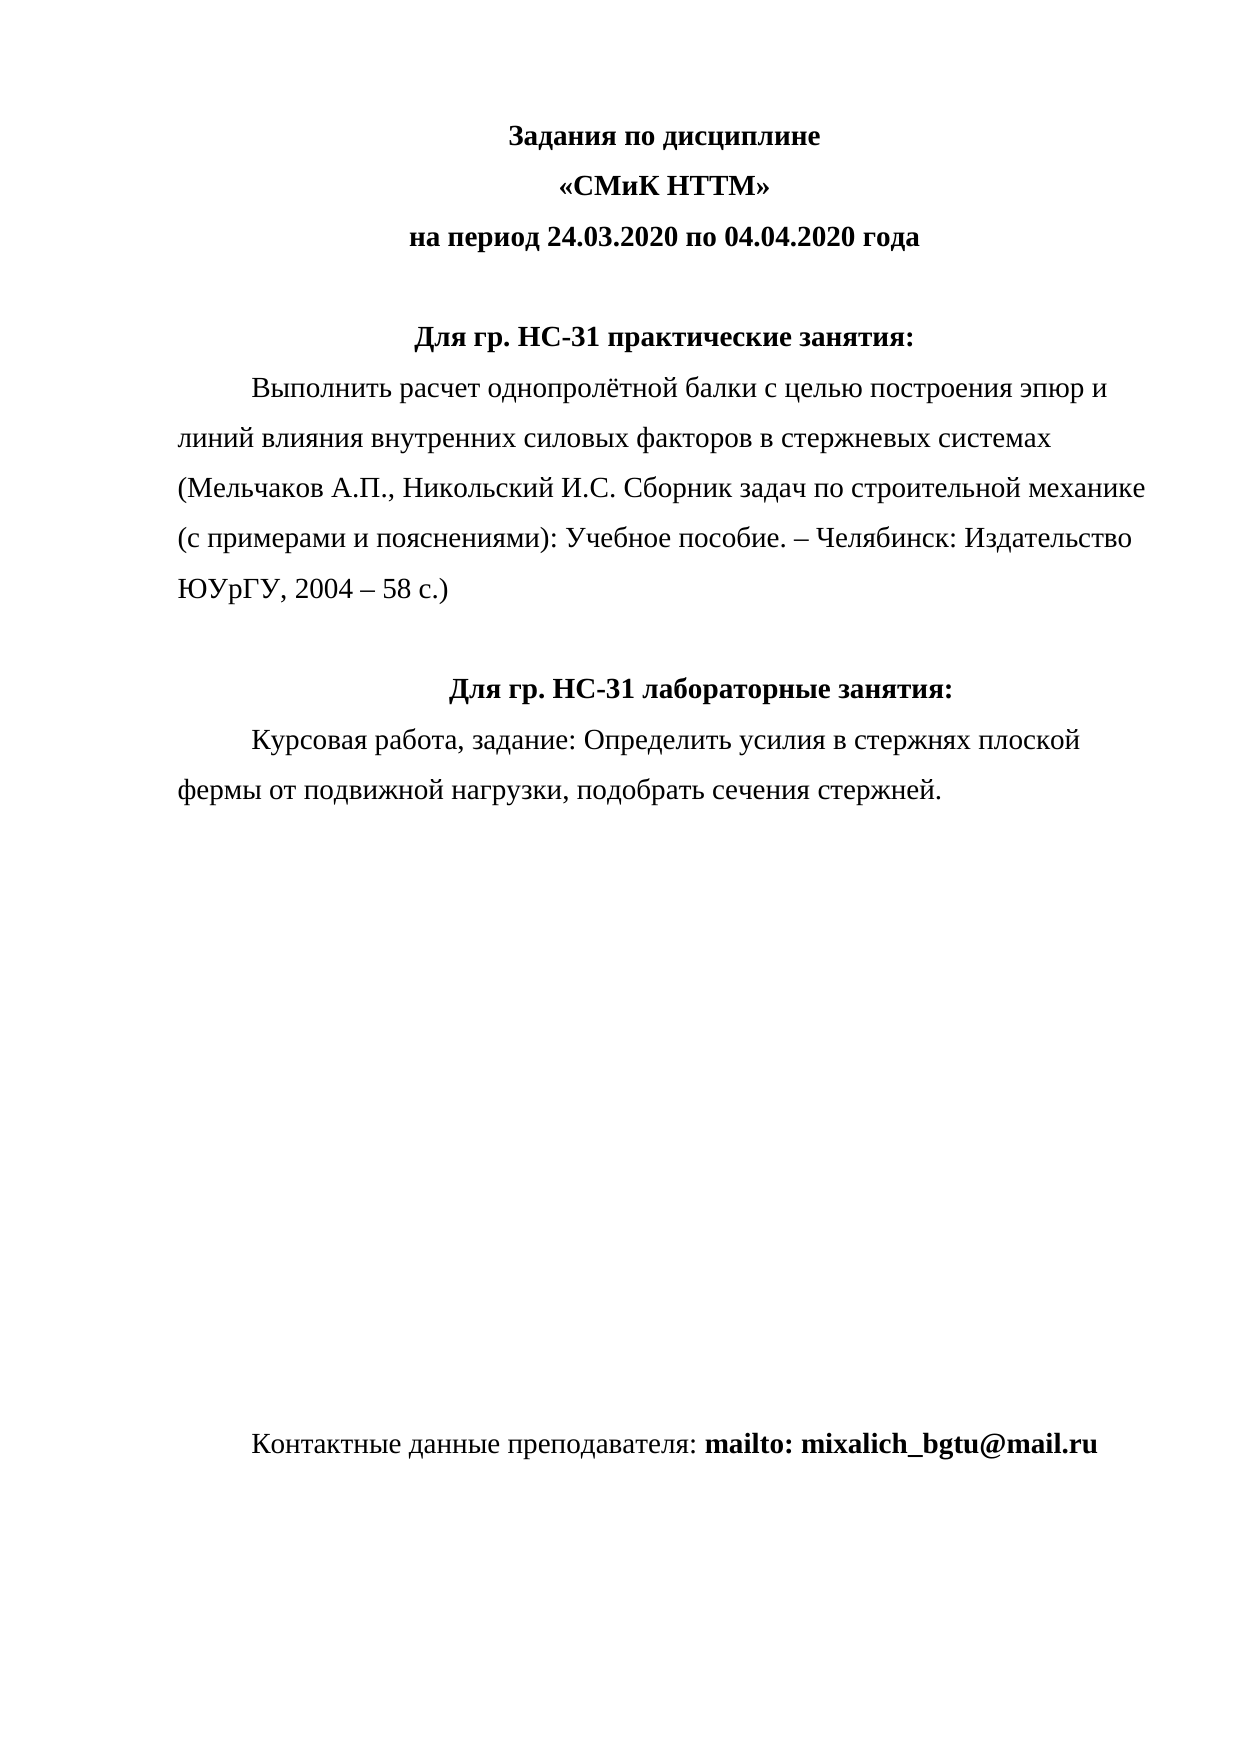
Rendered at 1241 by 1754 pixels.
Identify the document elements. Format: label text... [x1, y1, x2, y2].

text «СМиК НТТМ» [177, 168, 1152, 202]
text Курсовая работа, задание: Определить усилия в стержнях плоской фермы от подвижной нагрузки, подобрать сечения стержней. [177, 722, 1152, 806]
text Для гр. НС-31 лабораторные занятия: [177, 672, 1152, 705]
text на период 24.03.2020 по 04.04.2020 года [177, 219, 1152, 252]
text Выполнить расчет однопролётной балки с целью построения эпюр и линий влияния внутренних силовых факторов в стержневых системах (Мельчаков А.П., Никольский И.С. Сборник задач по строительной механике (с примерами и пояснениями): Учебное пособие. – Челябинск: Издательство ЮУрГУ, 2004 – 58 с.) [177, 370, 1152, 604]
text Контактные данные преподавателя: mailto: mixalich_bgtu@mail.ru [177, 1426, 1152, 1460]
text Для гр. НС-31 практические занятия: [177, 319, 1152, 353]
text Задания по дисциплине [177, 118, 1152, 152]
